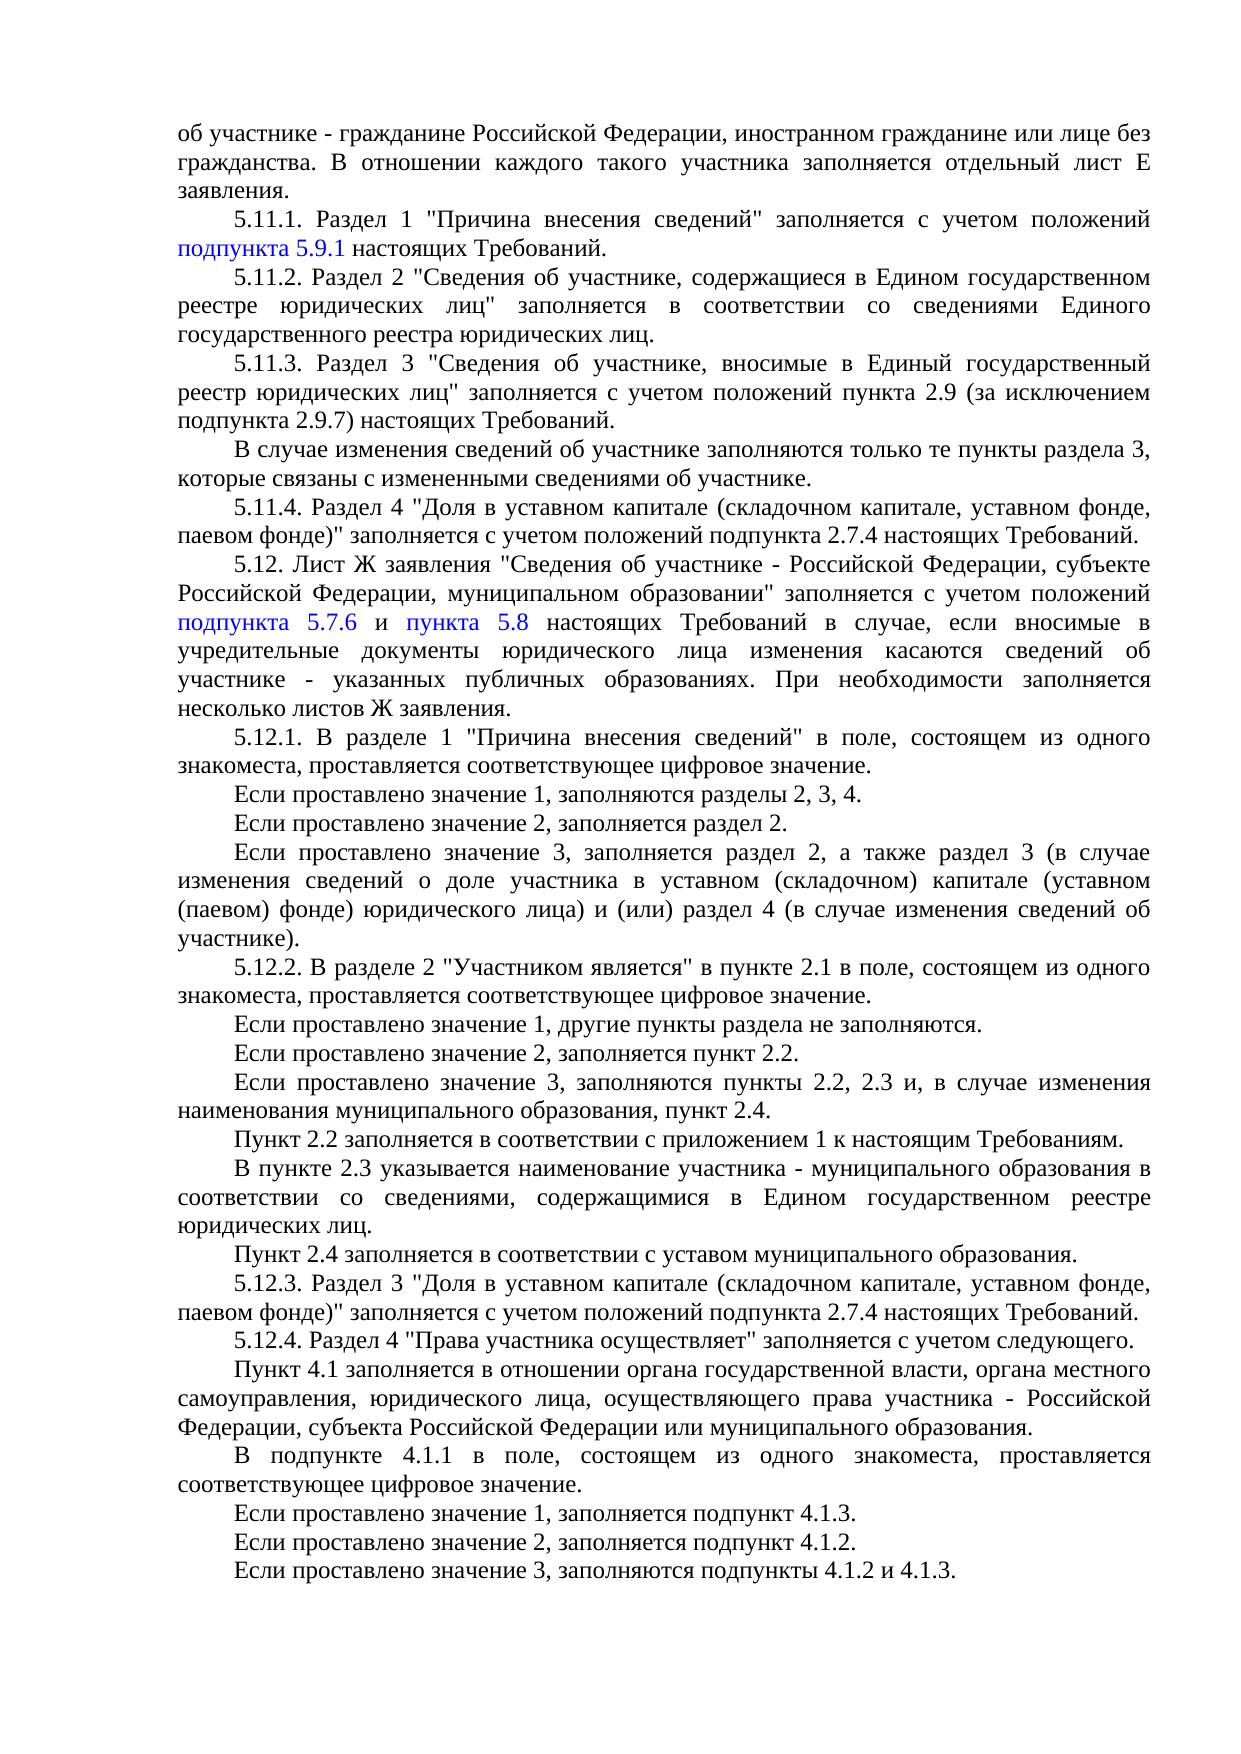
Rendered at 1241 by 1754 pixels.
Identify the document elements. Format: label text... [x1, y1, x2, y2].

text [177, 118, 1152, 204]
text 5.12. Лист Ж заявления "Сведения об участнике - Российской Федерации, субъекте Российской Федерации, муниципальном образовании" заполняется с учетом положений подпункта 5.7.6 и пункта 5.8 настоящих Требований в случае, если вносимые в учредительные документы юридического лица изменения касаются сведений об участнике - указанных публичных образованиях. При необходимости заполняется несколько листов Ж заявления. [177, 549, 1152, 722]
text 5.12.4. Раздел 4 "Права участника осуществляет" заполняется с учетом следующего. [177, 1326, 1152, 1354]
text 5.12.1. В разделе 1 "Причина внесения сведений" в поле, состоящем из одного знакоместа, проставляется соответствующее цифровое значение. [177, 722, 1152, 779]
text Если проставлено значение 2, заполняется раздел 2. [177, 808, 1152, 837]
text Если проставлено значение 3, заполняется раздел 2, а также раздел 3 (в случае изменения сведений о доле участника в уставном (складочном) капитале (уставном (паевом) фонде) юридического лица) и (или) раздел 4 (в случае изменения сведений об участнике). [177, 837, 1152, 952]
text 5.11.3. Раздел 3 "Сведения об участнике, вносимые в Единый государственный реестр юридических лиц" заполняется с учетом положений пункта 2.9 (за исключением подпункта 2.9.7) настоящих Требований. [177, 348, 1152, 434]
text Пункт 4.1 заполняется в отношении органа государственной власти, органа местного самоуправления, юридического лица, осуществляющего права участника - Российской Федерации, субъекта Российской Федерации или муниципального образования. [177, 1354, 1152, 1441]
text 5.11.2. Раздел 2 "Сведения об участнике, содержащиеся в Едином государственном реестре юридических лиц" заполняется в соответствии со сведениями Единого государственного реестра юридических лиц. [177, 262, 1152, 348]
text Если проставлено значение 2, заполняется пункт 2.2. [177, 1038, 1152, 1067]
text В пункте 2.3 указывается наименование участника - муниципального образования в соответствии со сведениями, содержащимися в Едином государственном реестре юридических лиц. [177, 1153, 1152, 1239]
text Если проставлено значение 2, заполняется подпункт 4.1.2. [177, 1527, 1152, 1556]
text В случае изменения сведений об участнике заполняются только те пункты раздела 3, которые связаны с измененными сведениями об участнике. [177, 434, 1152, 492]
text 5.12.2. В разделе 2 "Участником является" в пункте 2.1 в поле, состоящем из одного знакоместа, проставляется соответствующее цифровое значение. [177, 952, 1152, 1009]
text 5.11.1. Раздел 1 "Причина внесения сведений" заполняется с учетом положений подпункта 5.9.1 настоящих Требований. [177, 204, 1152, 262]
text Если проставлено значение 3, заполняются пункты 2.2, 2.3 и, в случае изменения наименования муниципального образования, пункт 2.4. [177, 1067, 1152, 1124]
text Если проставлено значение 1, заполняется подпункт 4.1.3. [177, 1498, 1152, 1527]
text В подпункте 4.1.1 в поле, состоящем из одного знакоместа, проставляется соответствующее цифровое значение. [177, 1441, 1152, 1498]
text Если проставлено значение 1, другие пункты раздела не заполняются. [177, 1009, 1152, 1038]
text Пункт 2.4 заполняется в соответствии с уставом муниципального образования. [177, 1239, 1152, 1268]
text 5.11.4. Раздел 4 "Доля в уставном капитале (складочном капитале, уставном фонде, паевом фонде)" заполняется с учетом положений подпункта 2.7.4 настоящих Требований. [177, 492, 1152, 549]
text 5.12.3. Раздел 3 "Доля в уставном капитале (складочном капитале, уставном фонде, паевом фонде)" заполняется с учетом положений подпункта 2.7.4 настоящих Требований. [177, 1268, 1152, 1326]
text Если проставлено значение 1, заполняются разделы 2, 3, 4. [177, 779, 1152, 808]
text Если проставлено значение 3, заполняются подпункты 4.1.2 и 4.1.3. [177, 1556, 1152, 1584]
text Пункт 2.2 заполняется в соответствии с приложением 1 к настоящим Требованиям. [177, 1124, 1152, 1153]
